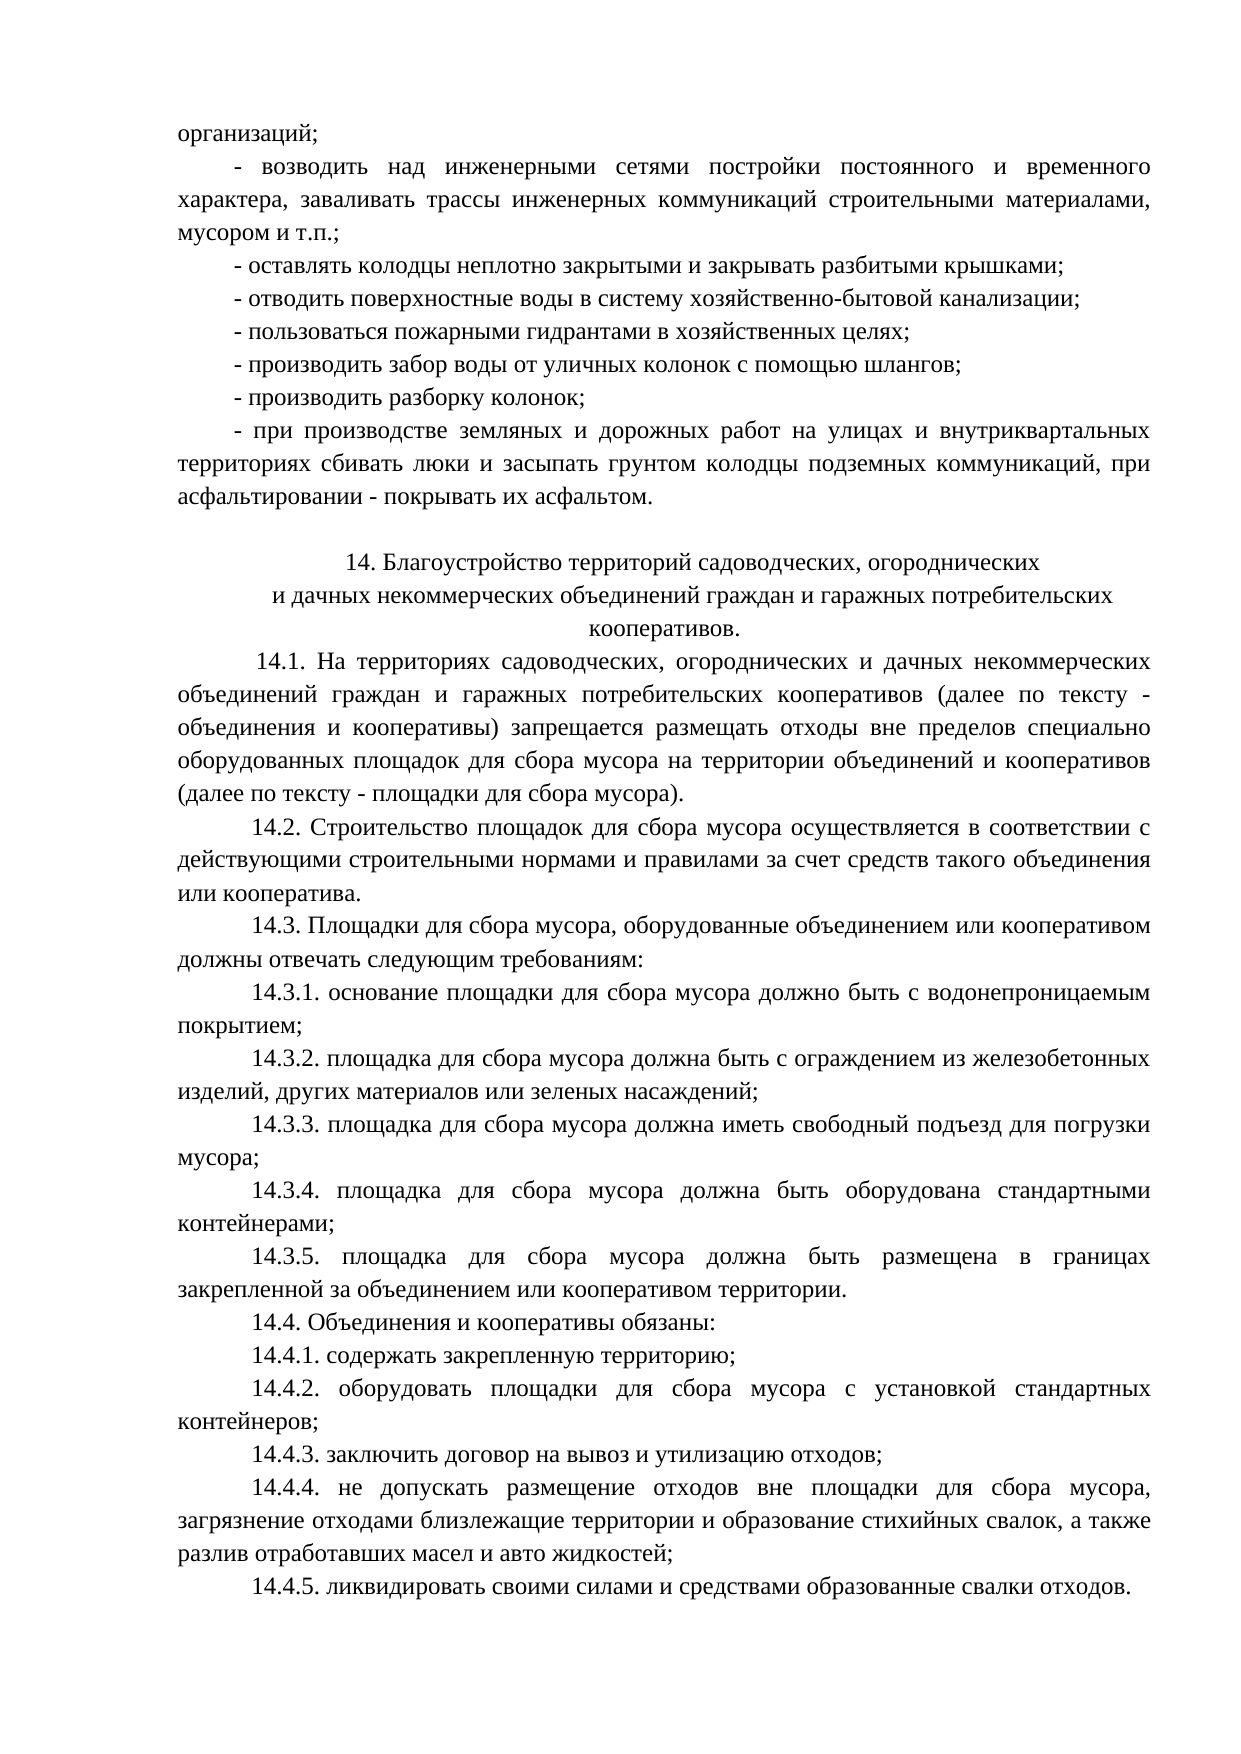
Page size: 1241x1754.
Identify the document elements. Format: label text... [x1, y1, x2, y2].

text 14.4.1. содержать закрепленную территорию; [177, 1340, 1152, 1369]
text 14.2. Строительство площадок для сбора мусора осуществляется в соответствии с действующими строительными нормами и правилами за счет средств такого объединения или кооператива. [177, 812, 1152, 906]
text - при производстве земляных и дорожных работ на улицах и внутриквартальных территориях сбивать люки и засыпать грунтом колодцы подземных коммуникаций, при асфальтировании - покрывать их асфальтом. [177, 415, 1152, 510]
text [177, 118, 1152, 147]
text - возводить над инженерными сетями постройки постоянного и временного характера, заваливать трассы инженерных коммуникаций строительными материалами, мусором и т.п.; [177, 151, 1152, 246]
text 14.3.1. основание площадки для сбора мусора должно быть с водонепроницаемым покрытием; [177, 977, 1152, 1038]
text 14.4. Объединения и кооперативы обязаны: [177, 1307, 1152, 1336]
text 14.4.4. не допускать размещение отходов вне площадки для сбора мусора, загрязнение отходами близлежащие территории и образование стихийных свалок, а также разлив отработавших масел и авто жидкостей; [177, 1472, 1152, 1567]
text 14.4.3. заключить договор на вывоз и утилизацию отходов; [177, 1439, 1152, 1468]
text 14.3. Площадки для сбора мусора, оборудованные объединением или кооперативом должны отвечать следующим требованиям: [177, 911, 1152, 972]
text 14.3.2. площадка для сбора мусора должна быть с ограждением из железобетонных изделий, других материалов или зеленых насаждений; [177, 1043, 1152, 1104]
text - оставлять колодцы неплотно закрытыми и закрывать разбитыми крышками; [177, 250, 1152, 279]
text 14. Благоустройство территорий садоводческих, огороднических [177, 547, 1152, 576]
text 14.4.2. оборудовать площадки для сбора мусора с установкой стандартных контейнеров; [177, 1373, 1152, 1435]
text 14.3.4. площадка для сбора мусора должна быть оборудована стандартными контейнерами; [177, 1175, 1152, 1237]
text 14.3.3. площадка для сбора мусора должна иметь свободный подъезд для погрузки мусора; [177, 1109, 1152, 1171]
text - отводить поверхностные воды в систему хозяйственно-бытовой канализации; [177, 283, 1152, 312]
text 14.1. На территориях садоводческих, огороднических и дачных некоммерческих объединений граждан и гаражных потребительских кооперативов (далее по тексту - объединения и кооперативы) запрещается размещать отходы вне пределов специально оборудованных площадок для сбора мусора на территории объединений и кооперативов (далее по тексту - площадки для сбора мусора). [177, 646, 1152, 807]
text 14.4.5. ликвидировать своими силами и средствами образованные свалки отходов. [177, 1571, 1152, 1600]
text - производить разборку колонок; [177, 382, 1152, 411]
text и дачных некоммерческих объединений граждан и гаражных потребительских кооперативов. [177, 580, 1152, 642]
text 14.3.5. площадка для сбора мусора должна быть размещена в границах закрепленной за объединением или кооперативом территории. [177, 1241, 1152, 1303]
text - производить забор воды от уличных колонок с помощью шлангов; [177, 349, 1152, 378]
text - пользоваться пожарными гидрантами в хозяйственных целях; [177, 316, 1152, 345]
